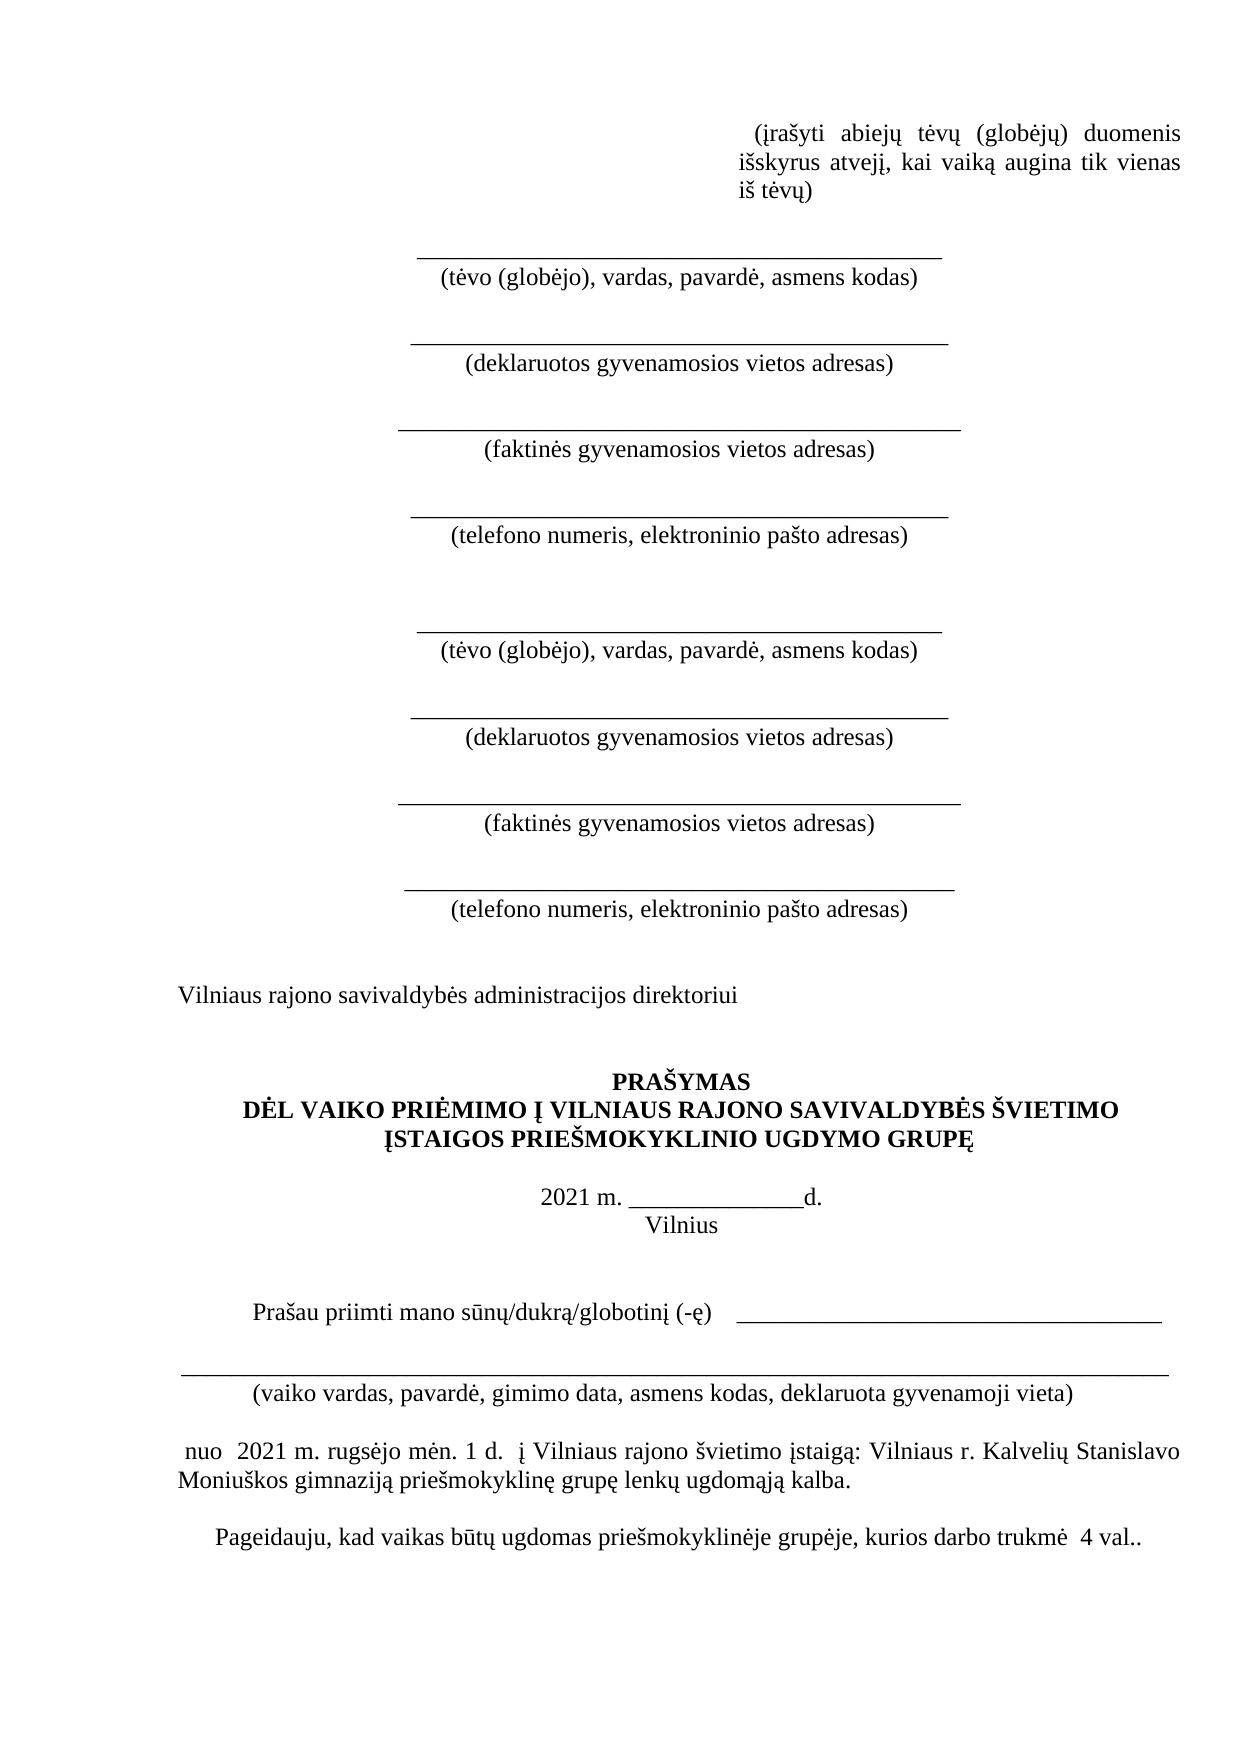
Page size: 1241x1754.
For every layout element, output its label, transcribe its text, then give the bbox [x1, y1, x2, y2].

text (faktinės gyvenamosios vietos adresas) [177, 808, 1181, 837]
text (įrašyti abiejų tėvų (globėjų) duomenis išskyrus atvejį, kai vaiką augina tik vienas iš tėvų) [738, 118, 1181, 204]
text DĖL VAIKO PRIĖMIMO Į VILNIAUS RAJONO SAVIVALDYBĖS ŠVIETIMO ĮSTAIGOS PRIEŠMOKYKLINIO UGDYMO GRUPĘ [177, 1096, 1181, 1153]
text Prašau priimti mano sūnų/dukrą/globotinį (-ę) __________________________________ [181, 1297, 1181, 1326]
text ___________________________________________ [177, 693, 1181, 722]
text ____________________________________________ [177, 866, 1181, 894]
text (faktinės gyvenamosios vietos adresas) [177, 434, 1181, 463]
text 2021 m. ______________d. [177, 1182, 1181, 1211]
text (tėvo (globėjo), vardas, pavardė, asmens kodas) [177, 262, 1181, 291]
text (telefono numeris, elektroninio pašto adresas) [177, 894, 1181, 923]
text __________________________________________ [177, 233, 1181, 262]
text (vaiko vardas, pavardė, gimimo data, asmens kodas, deklaruota gyvenamoji vieta) [181, 1378, 1181, 1407]
text (deklaruotos gyvenamosios vietos adresas) [177, 722, 1181, 751]
text _______________________________________________________________________________ [177, 1350, 1181, 1378]
text nuo 2021 m. rugsėjo mėn. 1 d. į Vilniaus rajono švietimo įstaigą: Vilniaus r. Kalvelių Stanislavo Moniuškos gimnaziją priešmokyklinę grupę lenkų ugdomąją kalba. [177, 1436, 1181, 1493]
text Pageidauju, kad vaikas būtų ugdomas priešmokyklinėje grupėje, kurios darbo trukmė 4 val.. [177, 1522, 1181, 1551]
text _____________________________________________ [177, 779, 1181, 808]
text _____________________________________________ [177, 406, 1181, 434]
text (telefono numeris, elektroninio pašto adresas) [177, 521, 1181, 549]
text ___________________________________________ [177, 492, 1181, 521]
text Vilniaus rajono savivaldybės administracijos direktoriui [177, 981, 1181, 1009]
text (deklaruotos gyvenamosios vietos adresas) [177, 348, 1181, 377]
text PRAŠYMAS [177, 1067, 1181, 1096]
text (tėvo (globėjo), vardas, pavardė, asmens kodas) [177, 636, 1181, 664]
text Vilnius [177, 1211, 1181, 1239]
text __________________________________________ [177, 607, 1181, 636]
text ___________________________________________ [177, 319, 1181, 348]
